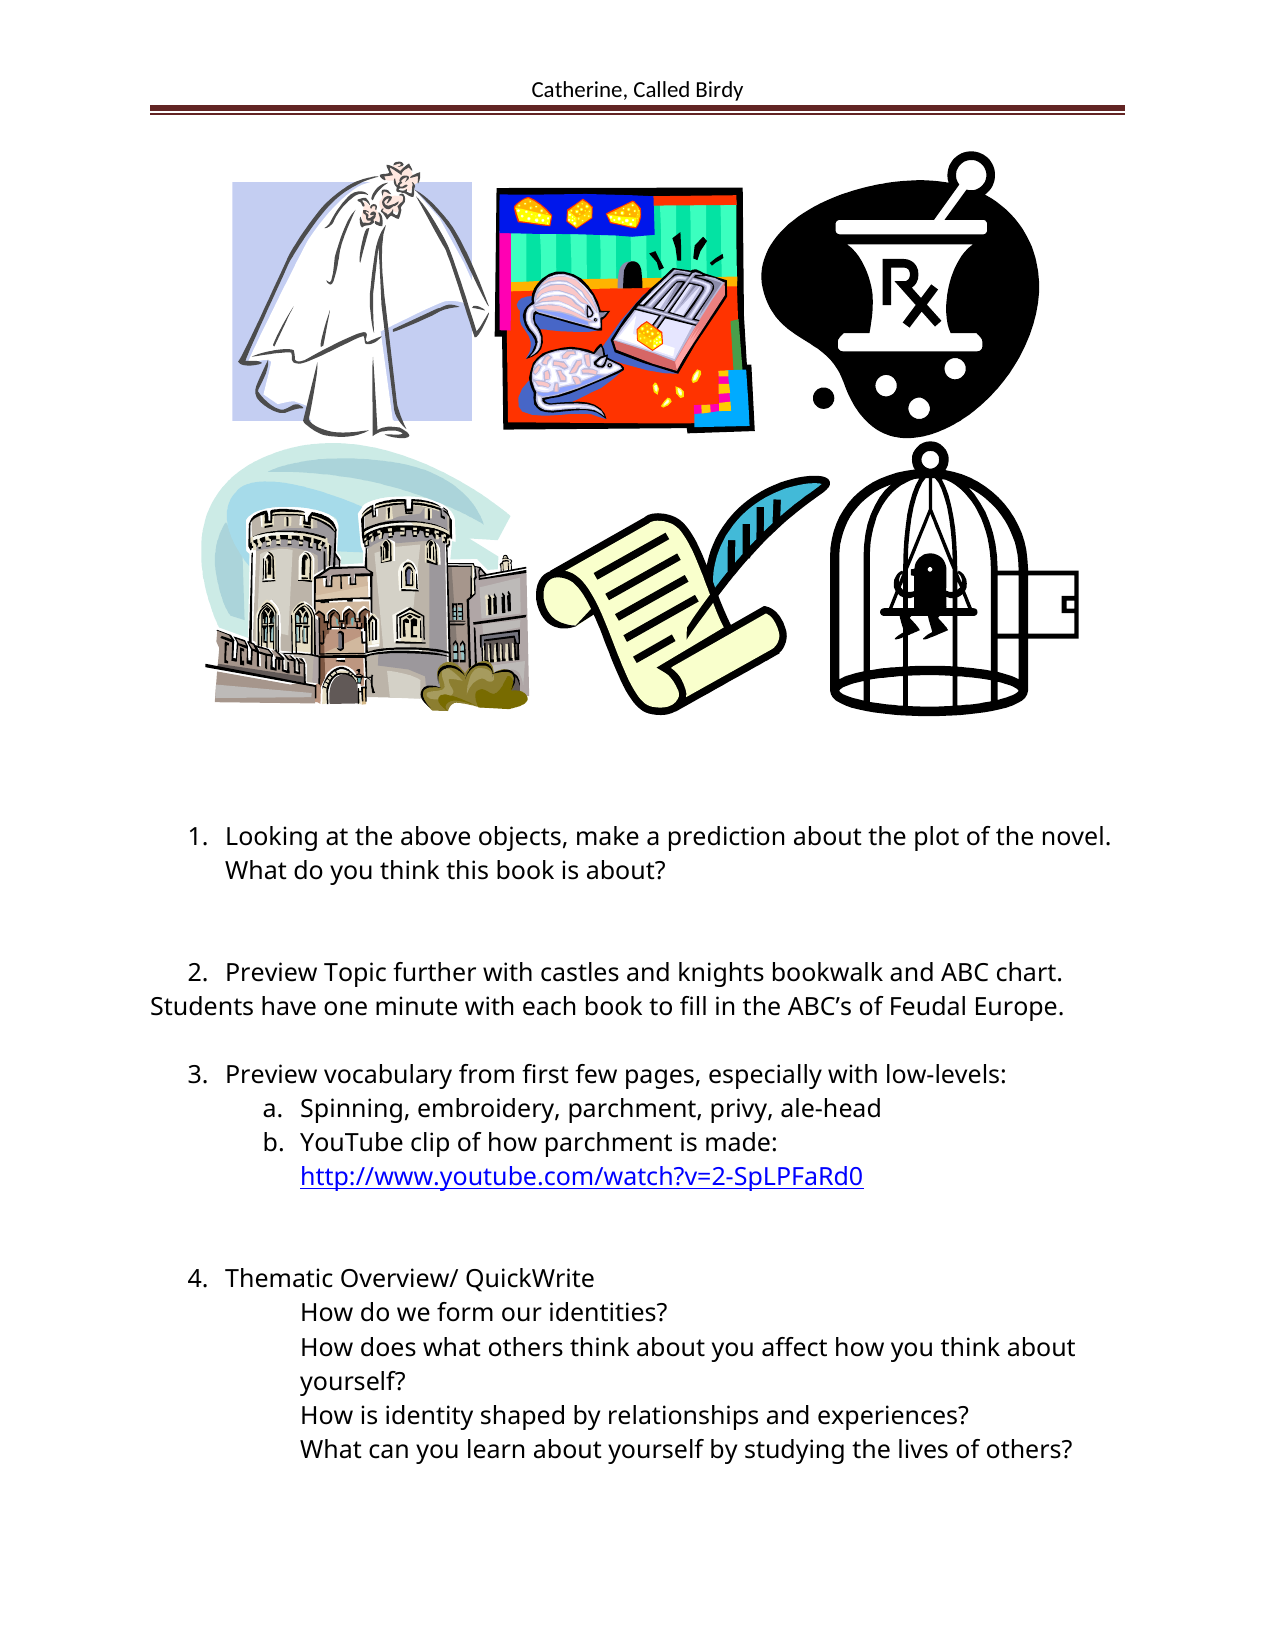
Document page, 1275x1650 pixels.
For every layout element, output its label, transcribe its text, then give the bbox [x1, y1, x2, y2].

list Spinning, embroidery, parchment, privy, ale-head [262, 1091, 1125, 1125]
text How is identity shaped by relationships and experiences? [225, 1397, 1125, 1431]
list Looking at the above objects, make a prediction about the plot of the novel. What do you think this book is about? [187, 818, 1125, 886]
list Preview vocabulary from first few pages, especially with low-levels: [187, 1057, 1125, 1091]
list Thematic Overview/ QuickWrite [187, 1261, 1125, 1295]
text How do we form our identities? [262, 1295, 1125, 1329]
list YouTube clip of how parchment is made: http://www.youtube.com/watch?v=2-SpLPFaRd0 [262, 1125, 1125, 1193]
text Students have one minute with each book to fill in the ABC’s of Feudal Europe. [150, 988, 1125, 1023]
text What can you learn about yourself by studying the lives of others? [225, 1431, 1125, 1465]
list Preview Topic further with castles and knights bookwalk and ABC chart. [187, 954, 1125, 988]
text How does what others think about you affect how you think about yourself? [300, 1329, 1125, 1397]
